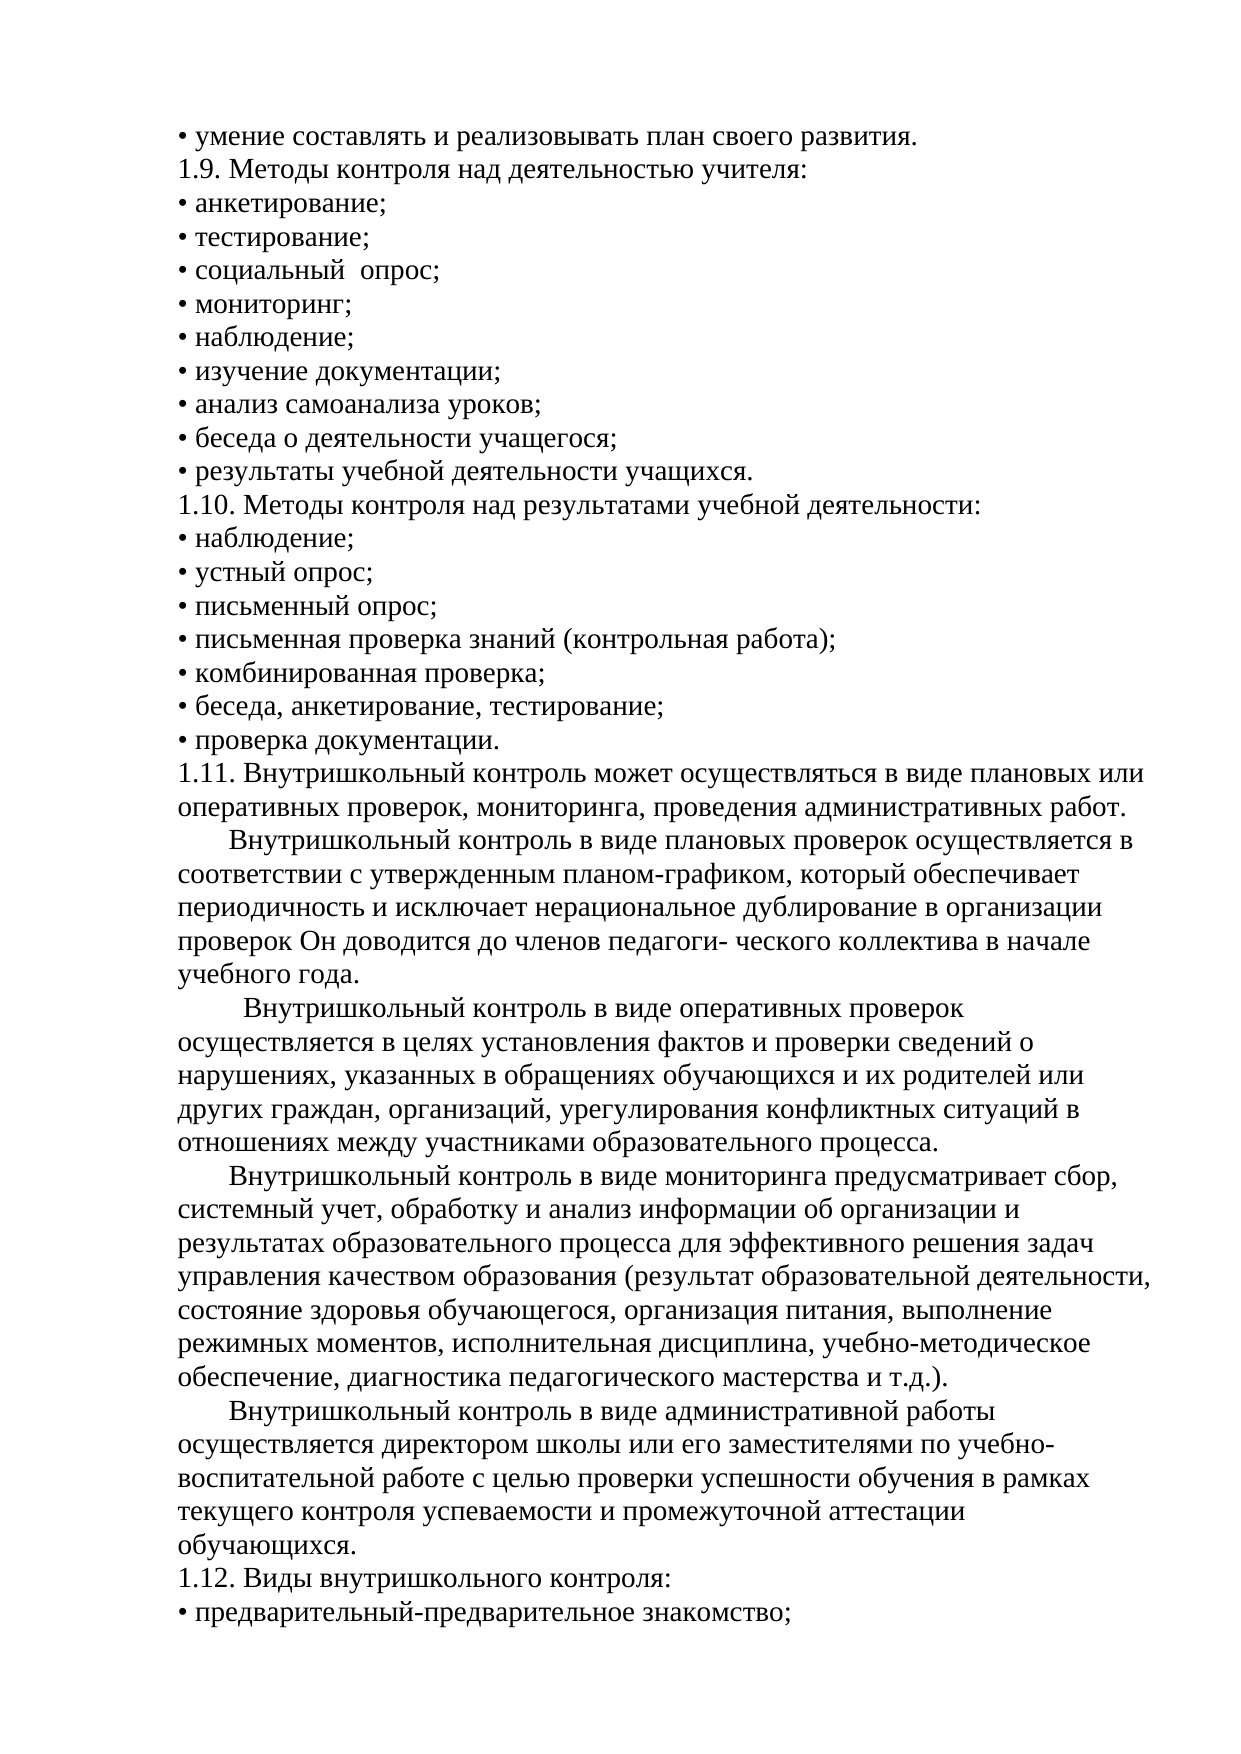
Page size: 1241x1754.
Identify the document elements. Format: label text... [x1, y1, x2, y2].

text • устный опрос; [177, 554, 1152, 588]
text • умение составлять и реализовывать план своего развития. [177, 118, 1152, 152]
text 1.12. Виды внутришкольного контроля: [177, 1560, 1152, 1594]
text Внутришкольный контроль в виде административной работы осуществляется директором школы или его заместителями по учебно-воспитательной работе с целью проверки успешности обучения в рамках текущего контроля успеваемости и промежуточной аттестации обучающихся. [177, 1393, 1152, 1560]
text • изучение документации; [177, 353, 1152, 386]
text • результаты учебной деятельности учащихся. [177, 453, 1152, 487]
text Внутришкольный контроль в виде мониторинга предусматривает сбор, системный учет, обработку и анализ информации об организации и результатах образовательного процесса для эффективного решения задач управления качеством образования (результат образовательной деятельности, состояние здоровья обучающегося, организация питания, выполнение режимных моментов, исполнительная дисциплина, учебно-методическое обеспечение, диагностика педагогического мастерства и т.д.). [177, 1158, 1152, 1393]
text • наблюдение; [177, 319, 1152, 353]
text 1.11. Внутришкольный контроль может осуществляться в виде плановых или оперативных проверок, мониторинга, проведения административных работ. [177, 755, 1152, 822]
text 1.10. Методы контроля над результатами учебной деятельности: [177, 487, 1152, 521]
text • социальный опрос; [177, 252, 1152, 286]
text Внутришкольный контроль в виде плановых проверок осуществляется в соответствии с утвержденным планом-графиком, который обеспечивает периодичность и исключает нерациональное дублирование в организации проверок Он доводится до членов педагоги- ческого коллектива в начале учебного года. [177, 822, 1152, 990]
text • беседа, анкетирование, тестирование; [177, 688, 1152, 722]
text 1.9. Методы контроля над деятельностью учителя: [177, 152, 1152, 185]
text • беседа о деятельности учащегося; [177, 420, 1152, 453]
text Внутришкольный контроль в виде оперативных проверок осуществляется в целях установления фактов и проверки сведений о нарушениях, указанных в обращениях обучающихся и их родителей или других граждан, организаций, урегулирования конфликтных ситуаций в отношениях между участниками образовательного процесса. [177, 990, 1152, 1158]
text • письменная проверка знаний (контрольная работа); [177, 621, 1152, 655]
text • анкетирование; [177, 185, 1152, 219]
text • письменный опрос; [177, 588, 1152, 621]
text • предварительный-предварительное знакомство; [177, 1594, 1152, 1627]
text • комбинированная проверка; [177, 655, 1152, 688]
text • анализ самоанализа уроков; [177, 386, 1152, 420]
text • наблюдение; [177, 521, 1152, 554]
text • проверка документации. [177, 722, 1152, 755]
text • мониторинг; [177, 286, 1152, 319]
text • тестирование; [177, 219, 1152, 252]
